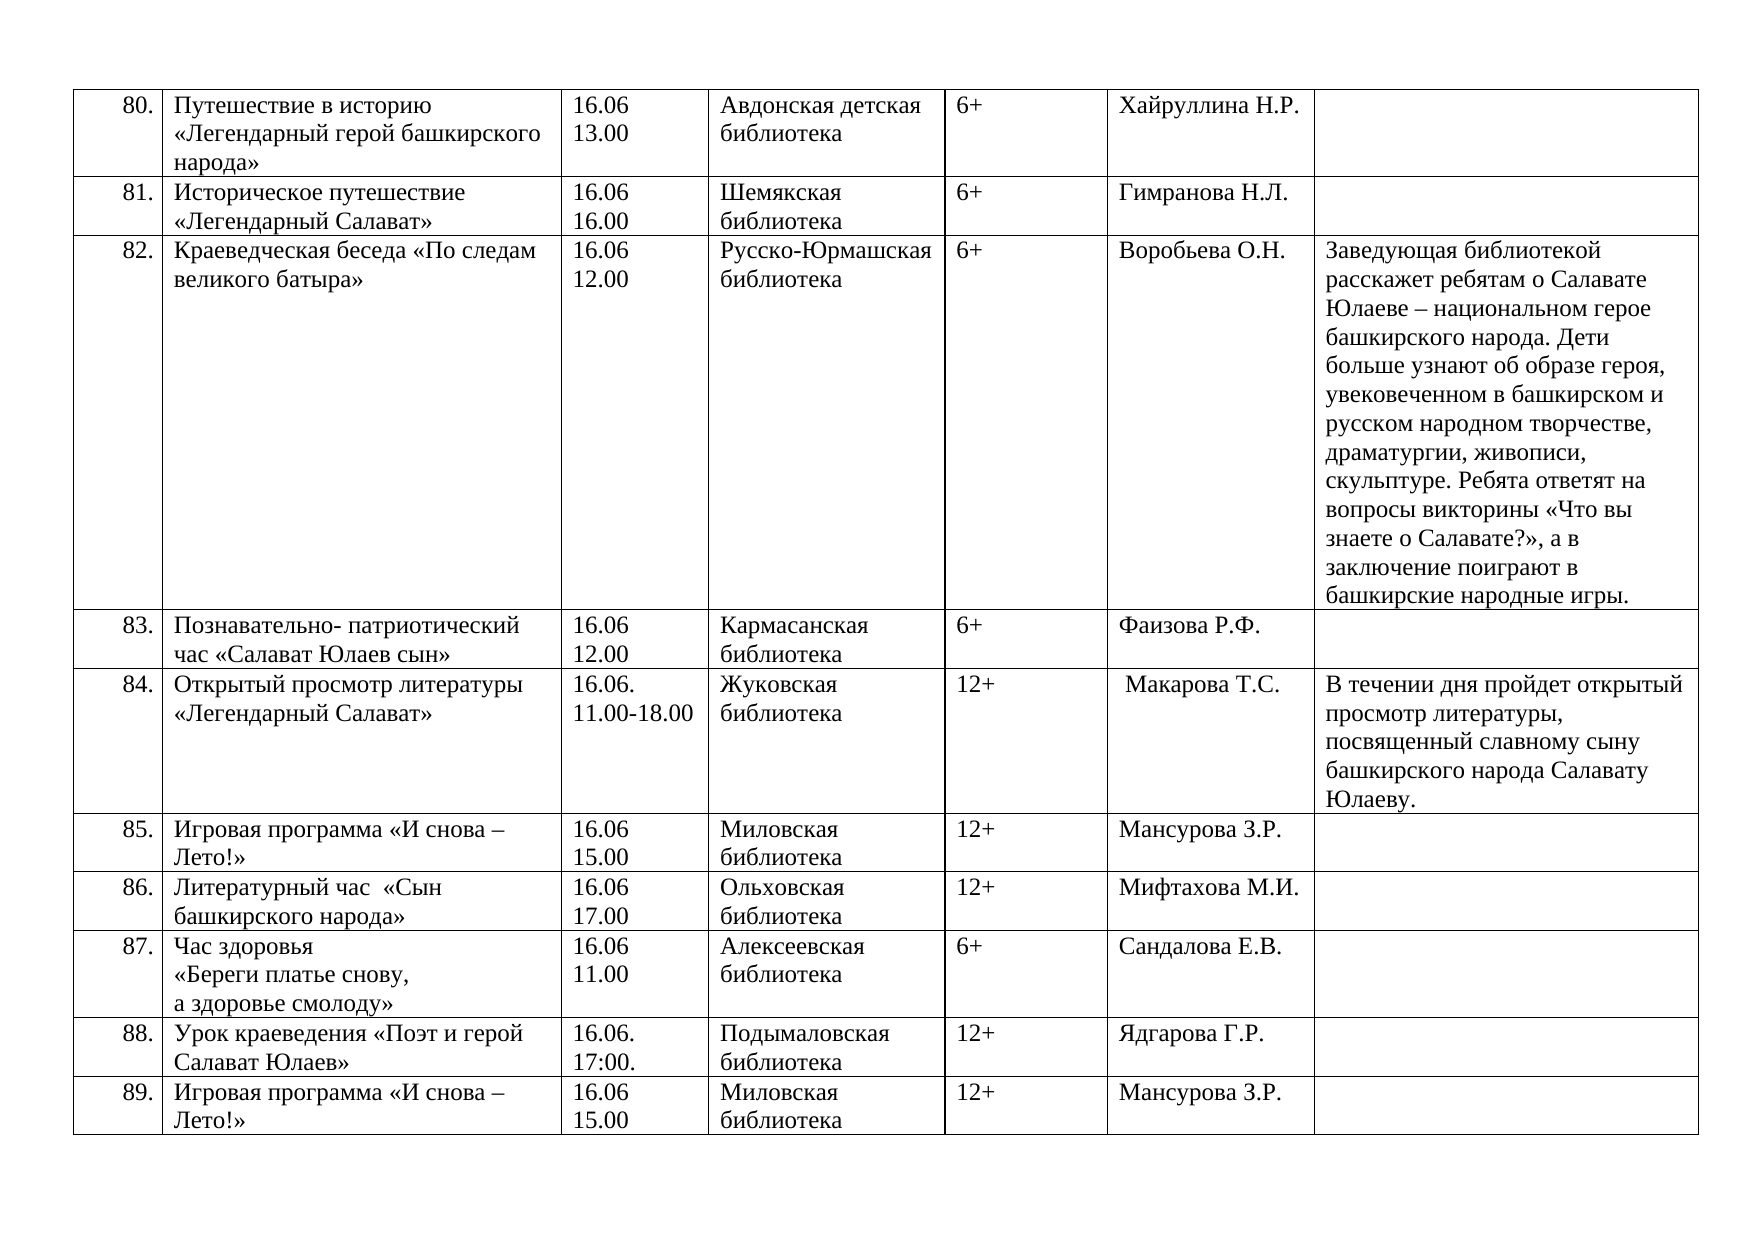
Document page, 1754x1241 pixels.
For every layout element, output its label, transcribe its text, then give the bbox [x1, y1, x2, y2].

table_cell 12+ [946, 872, 1107, 930]
table_cell Ядгарова Г.Р. [1108, 1018, 1314, 1076]
table_cell Открытый просмотр литературы «Легендарный Салават» [163, 669, 561, 813]
table_cell [74, 236, 162, 609]
table_cell Кармасанская библиотека [709, 610, 944, 668]
table_cell Авдонская детская библиотека [709, 90, 944, 176]
table_cell Ольховская библиотека [709, 872, 944, 930]
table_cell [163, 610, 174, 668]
table_cell Воробьева О.Н. [1108, 236, 1314, 609]
table_cell Час здоровья «Береги платье снову, а здоровье смолоду» [163, 931, 561, 1017]
table_cell Литературный час «Сын башкирского народа» [163, 872, 561, 930]
table_cell Миловская библиотека [709, 814, 944, 871]
table_cell [1315, 814, 1698, 871]
table_cell 16.06 11.00 [562, 931, 708, 1017]
table_cell Урок краеведения «Поэт и герой Салават Юлаев» [163, 1018, 561, 1076]
table_cell 16.06 17.00 [562, 872, 708, 930]
table_cell 12+ [946, 1077, 1107, 1134]
table_cell [74, 872, 162, 930]
table_cell 16.06 13.00 [562, 90, 708, 176]
table_cell [74, 1077, 162, 1134]
table_cell [74, 610, 162, 668]
table_cell [1315, 177, 1698, 234]
table_cell 16.06 16.00 [562, 177, 708, 234]
table_cell Алексеевская библиотека [709, 931, 944, 1017]
table_cell 16.06 15.00 [562, 1077, 708, 1134]
table_cell Заведующая библиотекой расскажет ребятам о Салавате Юлаеве – национальном герое башкирского народа. Дети больше узнают об образе героя, увековеченном в башкирском и русском народном творчестве, драматургии, живописи, скульптуре. Ребята ответят на вопросы викторины «Что вы знаете о Салавате?», а в заключение поиграют в башкирские народные игры. [1315, 236, 1698, 609]
table_cell Сандалова Е.В. [1108, 931, 1314, 1017]
table_cell 16.06. 11.00-18.00 [562, 669, 708, 813]
table_cell [74, 931, 162, 1017]
table_cell Шемякская библиотека [709, 177, 944, 234]
table_cell Жуковская библиотека [709, 669, 944, 813]
table_cell [74, 814, 162, 871]
table_cell 6+ [946, 931, 1107, 1017]
table_cell Игровая программа «И снова – Лето!» [163, 1077, 561, 1134]
table_cell Историческое путешествие «Легендарный Салават» [163, 177, 561, 234]
table_cell 6+ [946, 236, 1107, 609]
table_cell В течении дня пройдет открытый просмотр литературы, посвященный славному сыну башкирского народа Салавату Юлаеву. [1315, 669, 1698, 813]
table_cell [1315, 610, 1698, 668]
table_cell [1315, 872, 1698, 930]
table_cell 16.06 12.00 [562, 610, 708, 668]
table_cell Подымаловская библиотека [709, 1018, 944, 1076]
table_cell [74, 177, 162, 234]
table_cell Миловская библиотека [709, 1077, 944, 1134]
table_cell 6+ [946, 90, 1107, 176]
table_cell Мансурова З.Р. [1108, 814, 1314, 871]
table_cell 12+ [946, 1018, 1107, 1076]
table_cell [1315, 90, 1698, 176]
table_cell [1315, 931, 1698, 1017]
table_cell Путешествие в историю «Легендарный герой башкирского народа» [163, 90, 561, 176]
table_cell 16.06. 17:00. [562, 1018, 708, 1076]
table_cell 12+ [946, 814, 1107, 871]
table_cell Мансурова З.Р. [1108, 1077, 1314, 1134]
table_cell Русско-Юрмашская библиотека [709, 236, 944, 609]
table_cell 16.06 12.00 [562, 236, 708, 609]
table_cell 12+ [946, 669, 1107, 813]
table_cell Краеведческая беседа «По следам великого батыра» [163, 236, 561, 609]
table_cell Гимранова Н.Л. [1108, 177, 1314, 234]
table_cell [1315, 1018, 1698, 1076]
table_cell Фаизова Р.Ф. [1108, 610, 1314, 668]
table_cell Познавательно- патриотический час «Салават Юлаев сын» [451, 610, 561, 668]
table_cell [74, 1018, 162, 1076]
table_cell 16.06 15.00 [562, 814, 708, 871]
table_cell [1315, 1077, 1698, 1134]
table_cell Игровая программа «И снова – Лето!» [163, 814, 561, 871]
table_cell Макарова Т.С. [1108, 669, 1314, 813]
table_cell [74, 669, 162, 813]
table_cell 6+ [946, 610, 1107, 668]
table_cell 6+ [946, 177, 1107, 234]
table_cell [74, 90, 162, 176]
table_cell Хайруллина Н.Р. [1108, 90, 1314, 176]
table_cell Мифтахова М.И. [1108, 872, 1314, 930]
